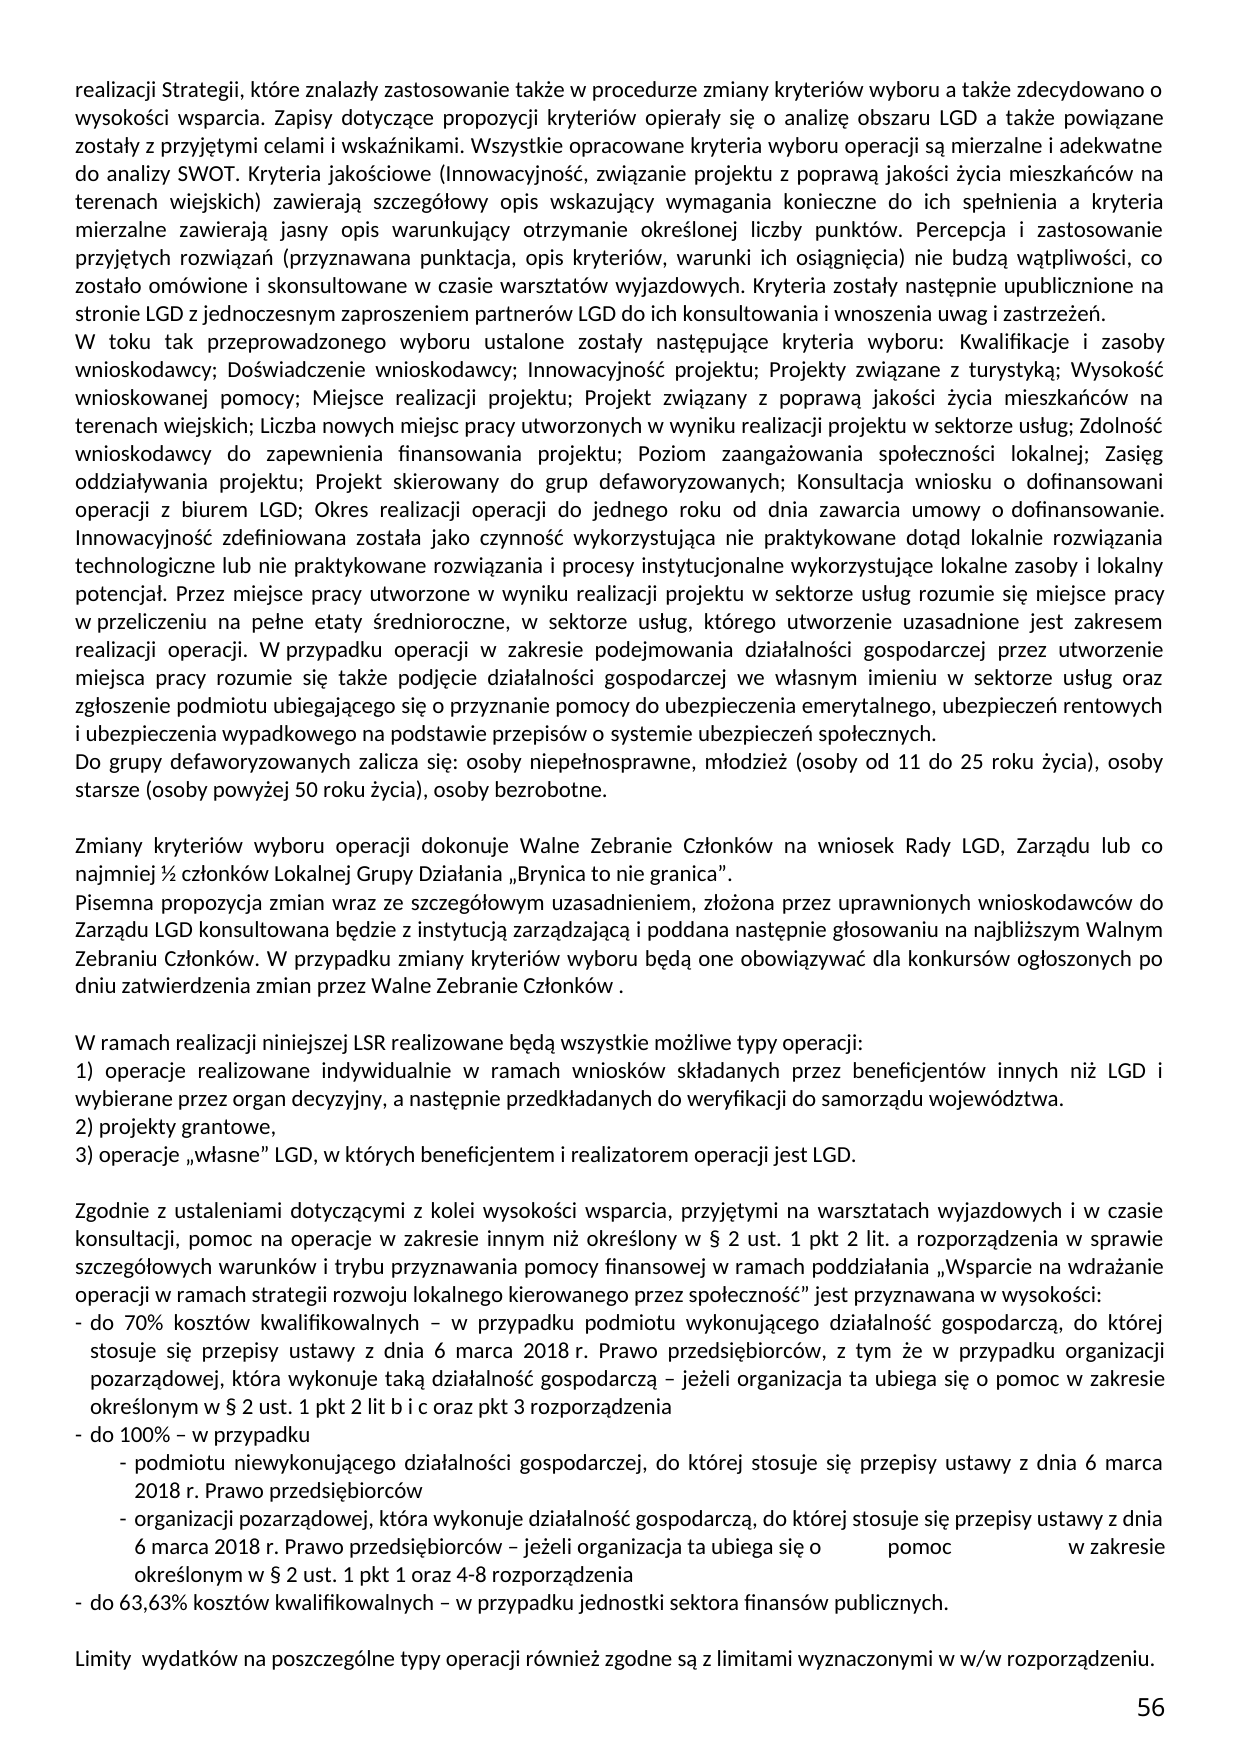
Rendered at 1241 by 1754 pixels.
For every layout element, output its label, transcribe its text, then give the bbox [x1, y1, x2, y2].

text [75, 75, 1165, 327]
text 3) operacje „własne” LGD, w których beneficjentem i realizatorem operacji jest LGD. [75, 1140, 1165, 1168]
text W toku tak przeprowadzonego wyboru ustalone zostały następujące kryteria wyboru: Kwalifikacje i zasoby wnioskodawcy; Doświadczenie wnioskodawcy; Innowacyjność projektu; Projekty związane z turystyką; Wysokość wnioskowanej pomocy; Miejsce realizacji projektu; Projekt związany z poprawą jakości życia mieszkańców na terenach wiejskich; Liczba nowych miejsc pracy utworzonych w wyniku realizacji projektu w sektorze usług; Zdolność wnioskodawcy do zapewnienia finansowania projektu; Poziom zaangażowania społeczności lokalnej; Zasięg oddziaływania projektu; Projekt skierowany do grup defaworyzowanych; Konsultacja wniosku o dofinansowani operacji z biurem LGD; Okres realizacji operacji do jednego roku od dnia zawarcia umowy o dofinansowanie. Innowacyjność zdefiniowana została jako czynność wykorzystująca nie praktykowane dotąd lokalnie rozwiązania technologiczne lub nie praktykowane rozwiązania i procesy instytucjonalne wykorzystujące lokalne zasoby i lokalny potencjał. Przez miejsce pracy utworzone w wyniku realizacji projektu w sektorze usług rozumie się miejsce pracy w przeliczeniu na pełne etaty średnioroczne, w sektorze usług, którego utworzenie uzasadnione jest zakresem realizacji operacji. W przypadku operacji w zakresie podejmowania działalności gospodarczej przez utworzenie miejsca pracy rozumie się także podjęcie działalności gospodarczej we własnym imieniu w sektorze usług oraz zgłoszenie podmiotu ubiegającego się o przyznanie pomocy do ubezpieczenia emerytalnego, ubezpieczeń rentowych i ubezpieczenia wypadkowego na podstawie przepisów o systemie ubezpieczeń społecznych. [75, 327, 1165, 747]
text Do grupy defaworyzowanych zalicza się: osoby niepełnosprawne, młodzież (osoby od 11 do 25 roku życia), osoby starsze (osoby powyżej 50 roku życia), osoby bezrobotne. [75, 747, 1165, 803]
text - organizacji pozarządowej, która wykonuje działalność gospodarczą, do której stosuje się przepisy ustawy z dnia 6 marca 2018 r. Prawo przedsiębiorców – jeżeli organizacja ta ubiega się o pomoc w zakresie określonym w § 2 ust. 1 pkt 1 oraz 4-8 rozporządzenia [119, 1504, 1165, 1588]
text Pisemna propozycja zmian wraz ze szczegółowym uzasadnieniem, złożona przez uprawnionych wnioskodawców do Zarządu LGD konsultowana będzie z instytucją zarządzającą i poddana następnie głosowaniu na najbliższym Walnym Zebraniu Członków. W przypadku zmiany kryteriów wyboru będą one obowiązywać dla konkursów ogłoszonych po dniu zatwierdzenia zmian przez Walne Zebranie Członków . [75, 888, 1165, 1000]
text W ramach realizacji niniejszej LSR realizowane będą wszystkie możliwe typy operacji: [75, 1028, 1165, 1056]
text 1) operacje realizowane indywidualnie w ramach wniosków składanych przez beneficjentów innych niż LGD i wybierane przez organ decyzyjny, a następnie przedkładanych do weryfikacji do samorządu województwa. [75, 1056, 1165, 1112]
text - podmiotu niewykonującego działalności gospodarczej, do której stosuje się przepisy ustawy z dnia 6 marca 2018 r. Prawo przedsiębiorców [119, 1448, 1165, 1504]
text - do 70% kosztów kwalifikowalnych – w przypadku podmiotu wykonującego działalność gospodarczą, do której stosuje się przepisy ustawy z dnia 6 marca 2018 r. Prawo przedsiębiorców, z tym że w przypadku organizacji pozarządowej, która wykonuje taką działalność gospodarczą – jeżeli organizacja ta ubiega się o pomoc w zakresie określonym w § 2 ust. 1 pkt 2 lit b i c oraz pkt 3 rozporządzenia [75, 1308, 1165, 1420]
text Limity wydatków na poszczególne typy operacji również zgodne są z limitami wyznaczonymi w w/w rozporządzeniu. [75, 1644, 1165, 1672]
text - do 100% – w przypadku [75, 1420, 1165, 1448]
text - do 63,63% kosztów kwalifikowalnych – w przypadku jednostki sektora finansów publicznych. [75, 1588, 1165, 1616]
text Zmiany kryteriów wyboru operacji dokonuje Walne Zebranie Członków na wniosek Rady LGD, Zarządu lub co najmniej ½ członków Lokalnej Grupy Działania „Brynica to nie granica”. [75, 832, 1165, 888]
text 2) projekty grantowe, [75, 1112, 1165, 1140]
text Zgodnie z ustaleniami dotyczącymi z kolei wysokości wsparcia, przyjętymi na warsztatach wyjazdowych i w czasie konsultacji, pomoc na operacje w zakresie innym niż określony w § 2 ust. 1 pkt 2 lit. a rozporządzenia w sprawie szczegółowych warunków i trybu przyznawania pomocy finansowej w ramach poddziałania „Wsparcie na wdrażanie operacji w ramach strategii rozwoju lokalnego kierowanego przez społeczność” jest przyznawana w wysokości: [75, 1196, 1165, 1308]
